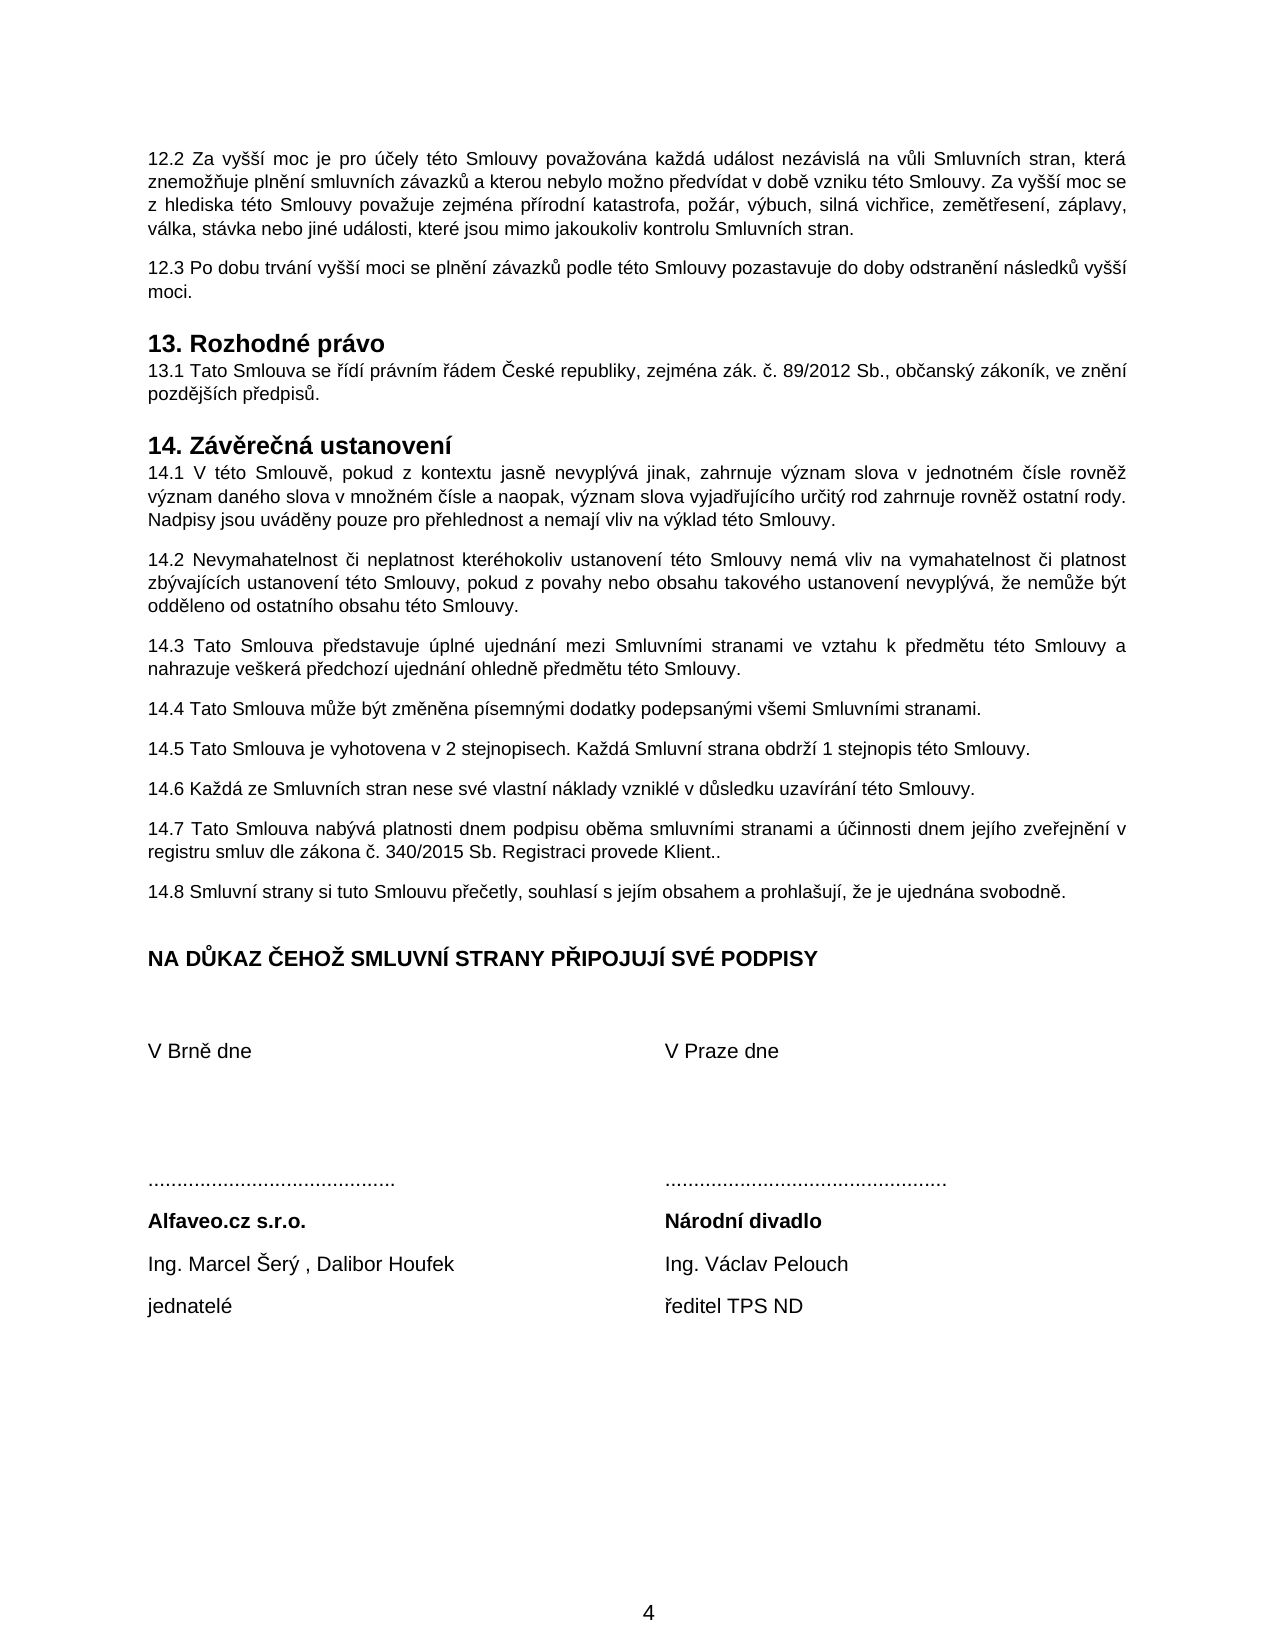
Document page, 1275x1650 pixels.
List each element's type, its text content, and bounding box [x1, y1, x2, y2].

subtitle 13. Rozhodné právo [148, 329, 1127, 357]
text 14.2 Nevymahatelnost či neplatnost kteréhokoliv ustanovení této Smlouvy nemá vliv na vymahatelnost či platnost zbývajících ustanovení této Smlouvy, pokud z povahy nebo obsahu takového ustanovení nevyplývá, že nemůže být odděleno od ostatního obsahu této Smlouvy. [148, 548, 1127, 617]
text 13.1 Tato Smlouva se řídí právním řádem České republiky, zejména zák. č. 89/2012 Sb., občanský zákoník, ve znění pozdějších předpisů. [148, 360, 1127, 404]
text Alfaveo.cz s.r.o. Národní divadlo [148, 1209, 1127, 1233]
text 14.4 Tato Smlouva může být změněna písemnými dodatky podepsanými všemi Smluvními stranami. [148, 698, 1127, 719]
text ........................................... ................................................. [148, 1166, 1127, 1190]
text V Brně dne V Praze dne [148, 1039, 1127, 1063]
text jednatelé ředitel TPS ND [148, 1294, 1127, 1318]
text 12.3 Po dobu trvání vyšší moci se plnění závazků podle této Smlouvy pozastavuje do doby odstranění následků vyšší moci. [148, 257, 1127, 302]
text 12.2 Za vyšší moc je pro účely této Smlouvy považována každá událost nezávislá na vůli Smluvních stran, která znemožňuje plnění smluvních závazků a kterou nebylo možno předvídat v době vzniku této Smlouvy. Za vyšší moc se z hlediska této Smlouvy považuje zejména přírodní katastrofa, požár, výbuch, silná vichřice, zemětřesení, záplavy, válka, stávka nebo jiné události, které jsou mimo jakoukoliv kontrolu Smluvních stran. [148, 148, 1127, 239]
subtitle 14. Závěrečná ustanovení [148, 431, 1127, 460]
text 14.5 Tato Smlouva je vyhotovena v 2 stejnopisech. Každá Smluvní strana obdrží 1 stejnopis této Smlouvy. [148, 738, 1127, 759]
text NA DŮKAZ ČEHOŽ SMLUVNÍ STRANY PŘIPOJUJÍ SVÉ PODPISY [148, 946, 1127, 971]
text 14.6 Každá ze Smluvních stran nese své vlastní náklady vzniklé v důsledku uzavírání této Smlouvy. [148, 778, 1127, 799]
text 14.1 V této Smlouvě, pokud z kontextu jasně nevyplývá jinak, zahrnuje význam slova v jednotném čísle rovněž význam daného slova v množném čísle a naopak, význam slova vyjadřujícího určitý rod zahrnuje rovněž ostatní rody. Nadpisy jsou uváděny pouze pro přehlednost a nemají vliv na výklad této Smlouvy. [148, 462, 1127, 530]
text 14.3 Tato Smlouva představuje úplné ujednání mezi Smluvními stranami ve vztahu k předmětu této Smlouvy a nahrazuje veškerá předchozí ujednání ohledně předmětu této Smlouvy. [148, 635, 1127, 680]
text 14.7 Tato Smlouva nabývá platnosti dnem podpisu oběma smluvními stranami a účinnosti dnem jejího zveřejnění v registru smluv dle zákona č. 340/2015 Sb. Registraci provede Klient.. [148, 818, 1127, 862]
text Ing. Marcel Šerý , Dalibor Houfek Ing. Václav Pelouch [148, 1251, 1127, 1275]
text 14.8 Smluvní strany si tuto Smlouvu přečetly, souhlasí s jejím obsahem a prohlašují, že je ujednána svobodně. [148, 881, 1127, 902]
